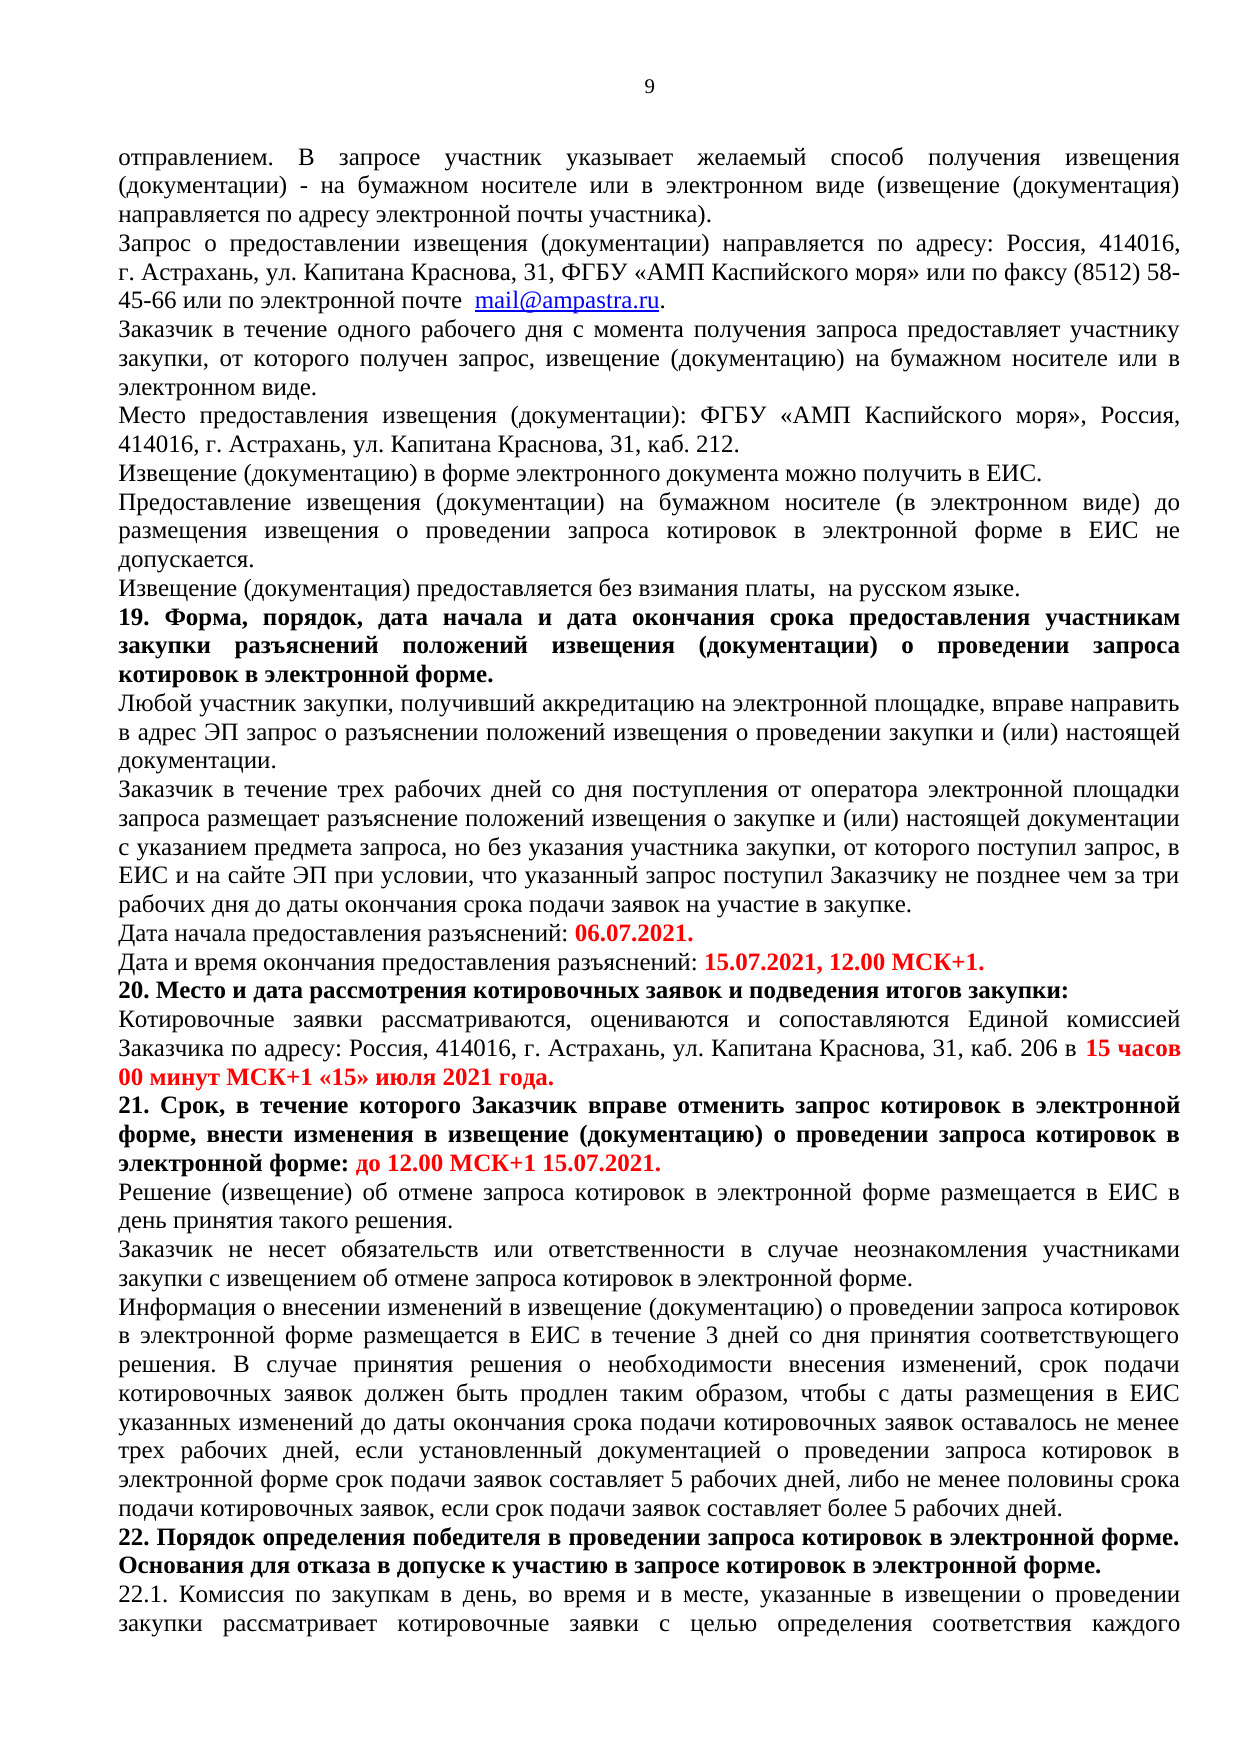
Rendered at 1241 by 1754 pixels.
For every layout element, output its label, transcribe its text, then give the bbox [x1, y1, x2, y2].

text 20. Место и дата рассмотрения котировочных заявок и подведения итогов закупки: [118, 975, 1181, 1004]
text Любой участник закупки, получивший аккредитацию на электронной площадке, вправе направить в адрес ЭП запрос о разъяснении положений извещения о проведении закупки и (или) настоящей документации. [118, 688, 1181, 774]
text Запрос о предоставлении извещения (документации) направляется по адресу: Россия, 414016, г. Астрахань, ул. Капитана Краснова, 31, ФГБУ «АМП Каспийского моря» или по факсу (8512) 58-45-66 или по электронной почте mail@ampastra.ru. [118, 228, 1181, 314]
text Дата и время окончания предоставления разъяснений: 15.07.2021, 12.00 МСК+1. [118, 947, 1181, 975]
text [118, 1579, 1181, 1637]
text Котировочные заявки рассматриваются, оцениваются и сопоставляются Единой комиссией Заказчика по адресу: Россия, 414016, г. Астрахань, ул. Капитана Краснова, 31, каб. 206 в 15 часов 00 минут МСК+1 «15» июля 2021 года. [118, 1004, 1181, 1090]
text Место предоставления извещения (документации): ФГБУ «АМП Каспийского моря», Россия, 414016, г. Астрахань, ул. Капитана Краснова, 31, каб. 212. [118, 400, 1181, 458]
text 22. Порядок определения победителя в проведении запроса котировок в электронной форме. Основания для отказа в допуске к участию в запросе котировок в электронной форме. [118, 1522, 1181, 1579]
text 19. Форма, порядок, дата начала и дата окончания срока предоставления участникам закупки разъяснений положений извещения (документации) о проведении запроса котировок в электронной форме. [118, 602, 1181, 688]
text Заказчик не несет обязательств или ответственности в случае неознакомления участниками закупки с извещением об отмене запроса котировок в электронной форме. [118, 1234, 1181, 1292]
text Решение (извещение) об отмене запроса котировок в электронной форме размещается в ЕИС в день принятия такого решения. [118, 1177, 1181, 1234]
text Дата начала предоставления разъяснений: 06.07.2021. [118, 918, 1181, 947]
text Извещение (документация) предоставляется без взимания платы, на русском языке. [118, 573, 1181, 602]
text Извещение (документацию) в форме электронного документа можно получить в ЕИС. [118, 458, 1181, 487]
text Заказчик в течение одного рабочего дня с момента получения запроса предоставляет участнику закупки, от которого получен запрос, извещение (документацию) на бумажном носителе или в электронном виде. [118, 314, 1181, 400]
text Заказчик в течение трех рабочих дней со дня поступления от оператора электронной площадки запроса размещает разъяснение положений извещения о закупке и (или) настоящей документации с указанием предмета запроса, но без указания участника закупки, от которого поступил запрос, в ЕИС и на сайте ЭП при условии, что указанный запрос поступил Заказчику не позднее чем за три рабочих дня до даты окончания срока подачи заявок на участие в закупке. [118, 774, 1181, 918]
text Информация о внесении изменений в извещение (документацию) о проведении запроса котировок в электронной форме размещается в ЕИС в течение 3 дней со дня принятия соответствующего решения. В случае принятия решения о необходимости внесения изменений, срок подачи котировочных заявок должен быть продлен таким образом, чтобы с даты размещения в ЕИС указанных изменений до даты окончания срока подачи котировочных заявок оставалось не менее трех рабочих дней, если установленный документацией о проведении запроса котировок в электронной форме срок подачи заявок составляет 5 рабочих дней, либо не менее половины срока подачи котировочных заявок, если срок подачи заявок составляет более 5 рабочих дней. [118, 1292, 1181, 1522]
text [118, 142, 1181, 228]
text 21. Срок, в течение которого Заказчик вправе отменить запрос котировок в электронной форме, внести изменения в извещение (документацию) о проведении запроса котировок в электронной форме: до 12.00 МСК+1 15.07.2021. [118, 1090, 1181, 1177]
text Предоставление извещения (документации) на бумажном носителе (в электронном виде) до размещения извещения о проведении запроса котировок в электронной форме в ЕИС не допускается. [118, 487, 1181, 573]
